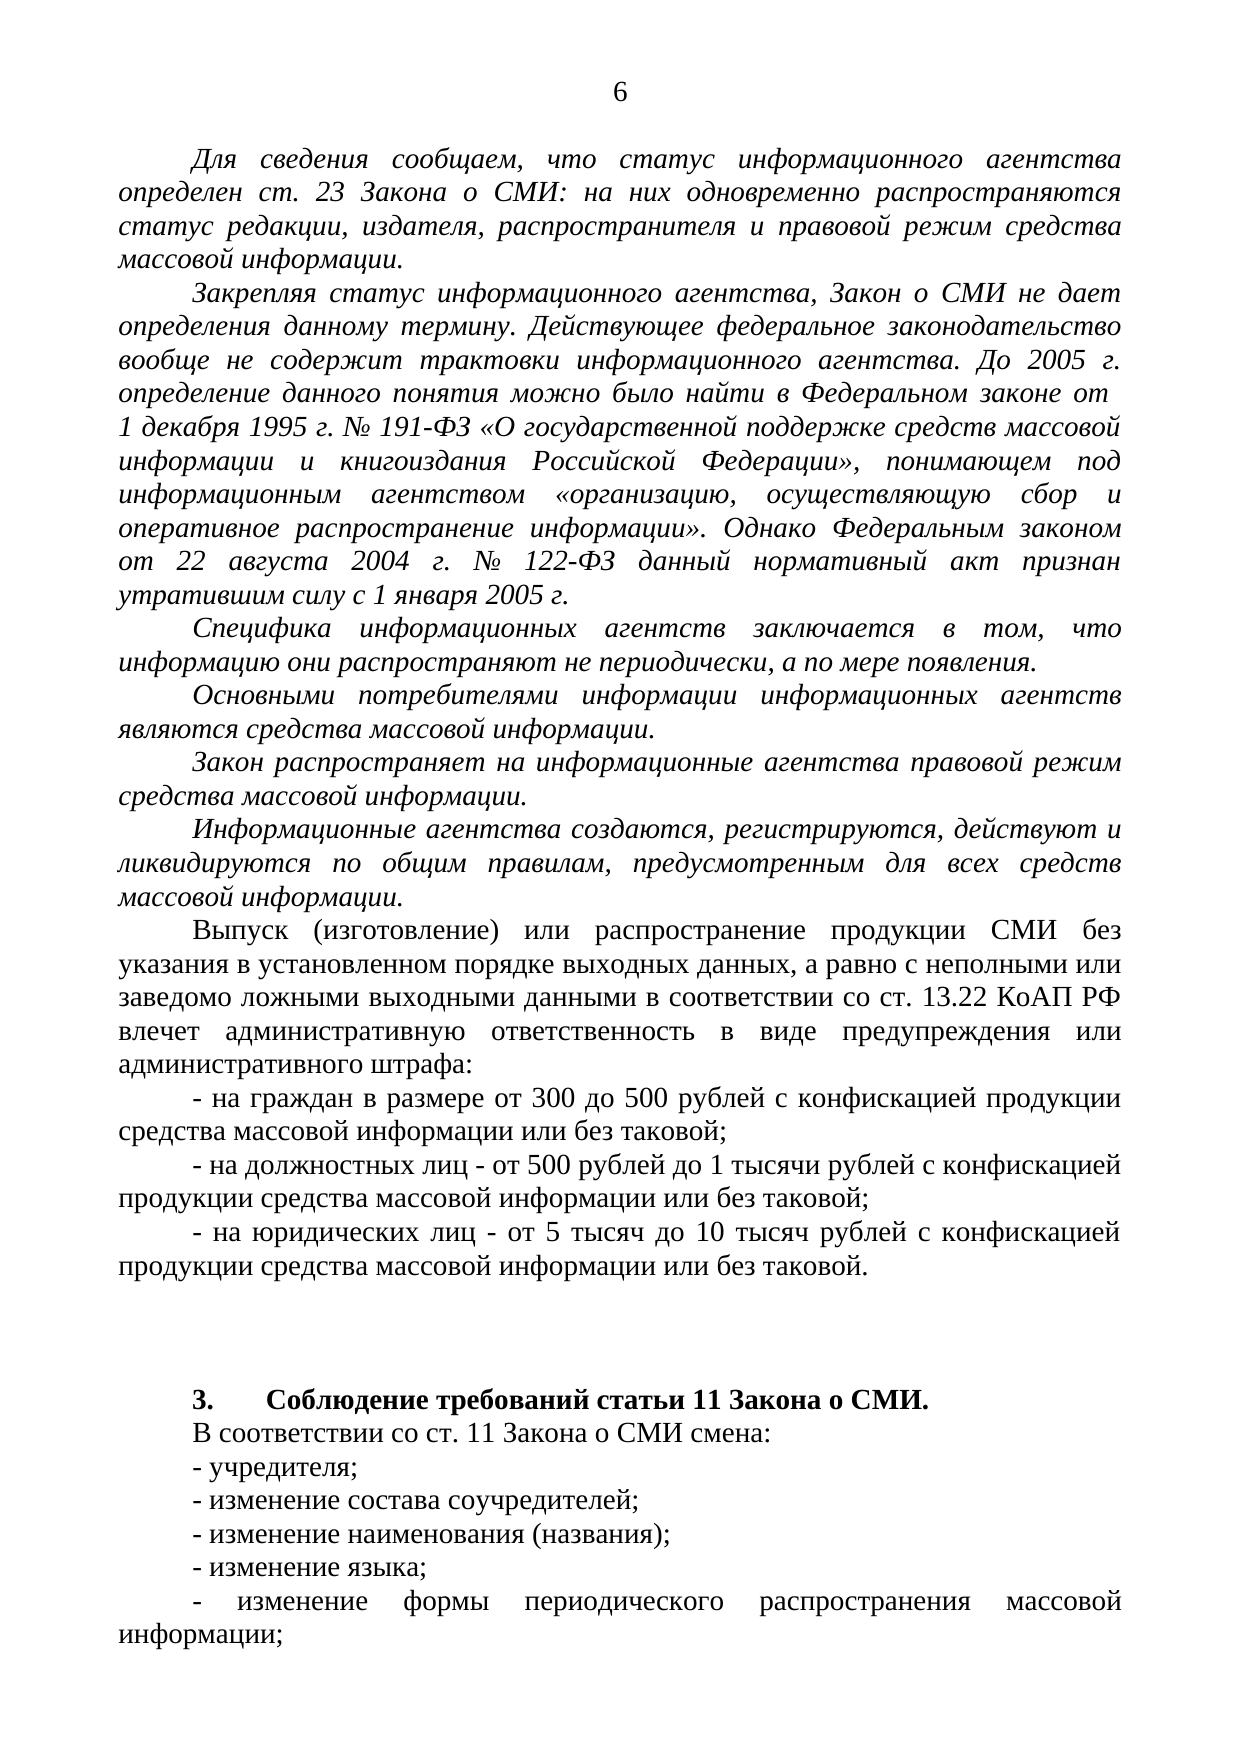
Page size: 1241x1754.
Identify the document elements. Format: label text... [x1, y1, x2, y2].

text - на юридических лиц - от 5 тысяч до 10 тысяч рублей с конфискацией продукции средства массовой информации или без таковой. [118, 1214, 1122, 1281]
text Для сведения сообщаем, что статус информационного агентства определен ст. 23 Закона о СМИ: на них одновременно распространяются статус редакции, издателя, распространителя и правовой режим средства массовой информации. [118, 141, 1122, 275]
text - изменение наименования (названия); [118, 1516, 1122, 1549]
list Соблюдение требований статьи 11 Закона о СМИ. [118, 1382, 1122, 1415]
text Специфика информационных агентств заключается в том, что информацию они распространяют не периодически, а по мере появления. [118, 610, 1122, 677]
text - на должностных лиц - от 500 рублей до 1 тысячи рублей с конфискацией продукции средства массовой информации или без таковой; [118, 1147, 1122, 1214]
text - на граждан в размере от 300 до 500 рублей с конфискацией продукции средства массовой информации или без таковой; [118, 1080, 1122, 1147]
text - изменение языка; [118, 1549, 1122, 1583]
text Выпуск (изготовление) или распространение продукции СМИ без указания в установленном порядке выходных данных, а равно с неполными или заведомо ложными выходными данными в соответствии со ст. 13.22 КоАП РФ влечет административную ответственность в виде предупреждения или административного штрафа: [118, 912, 1122, 1080]
text - учредителя; [118, 1449, 1122, 1482]
text - изменение формы периодического распространения массовой информации; [118, 1583, 1122, 1650]
text Основными потребителями информации информационных агентств являются средства массовой информации. [118, 677, 1122, 744]
text Закон распространяет на информационные агентства правовой режим средства массовой информации. [118, 744, 1122, 812]
text Закрепляя статус информационного агентства, Закон о СМИ не дает определения данному термину. Действующее федеральное законодательство вообще не содержит трактовки информационного агентства. До 2005 г. определение данного понятия можно было найти в Федеральном законе от 1 декабря 1995 г. № 191-ФЗ «О государственной поддержке средств массовой информации и книгоиздания Российской Федерации», понимающем под информационным агентством «организацию, осуществляющую сбор и оперативное распространение информации». Однако Федеральным законом от 22 августа 2004 г. № 122-ФЗ данный нормативный акт признан утратившим силу с 1 января 2005 г. [118, 275, 1122, 610]
text В соответствии со ст. 11 Закона о СМИ смена: [118, 1415, 1122, 1449]
text - изменение состава соучредителей; [118, 1482, 1122, 1516]
text Информационные агентства создаются, регистрируются, действуют и ликвидируются по общим правилам, предусмотренным для всех средств массовой информации. [118, 812, 1122, 912]
